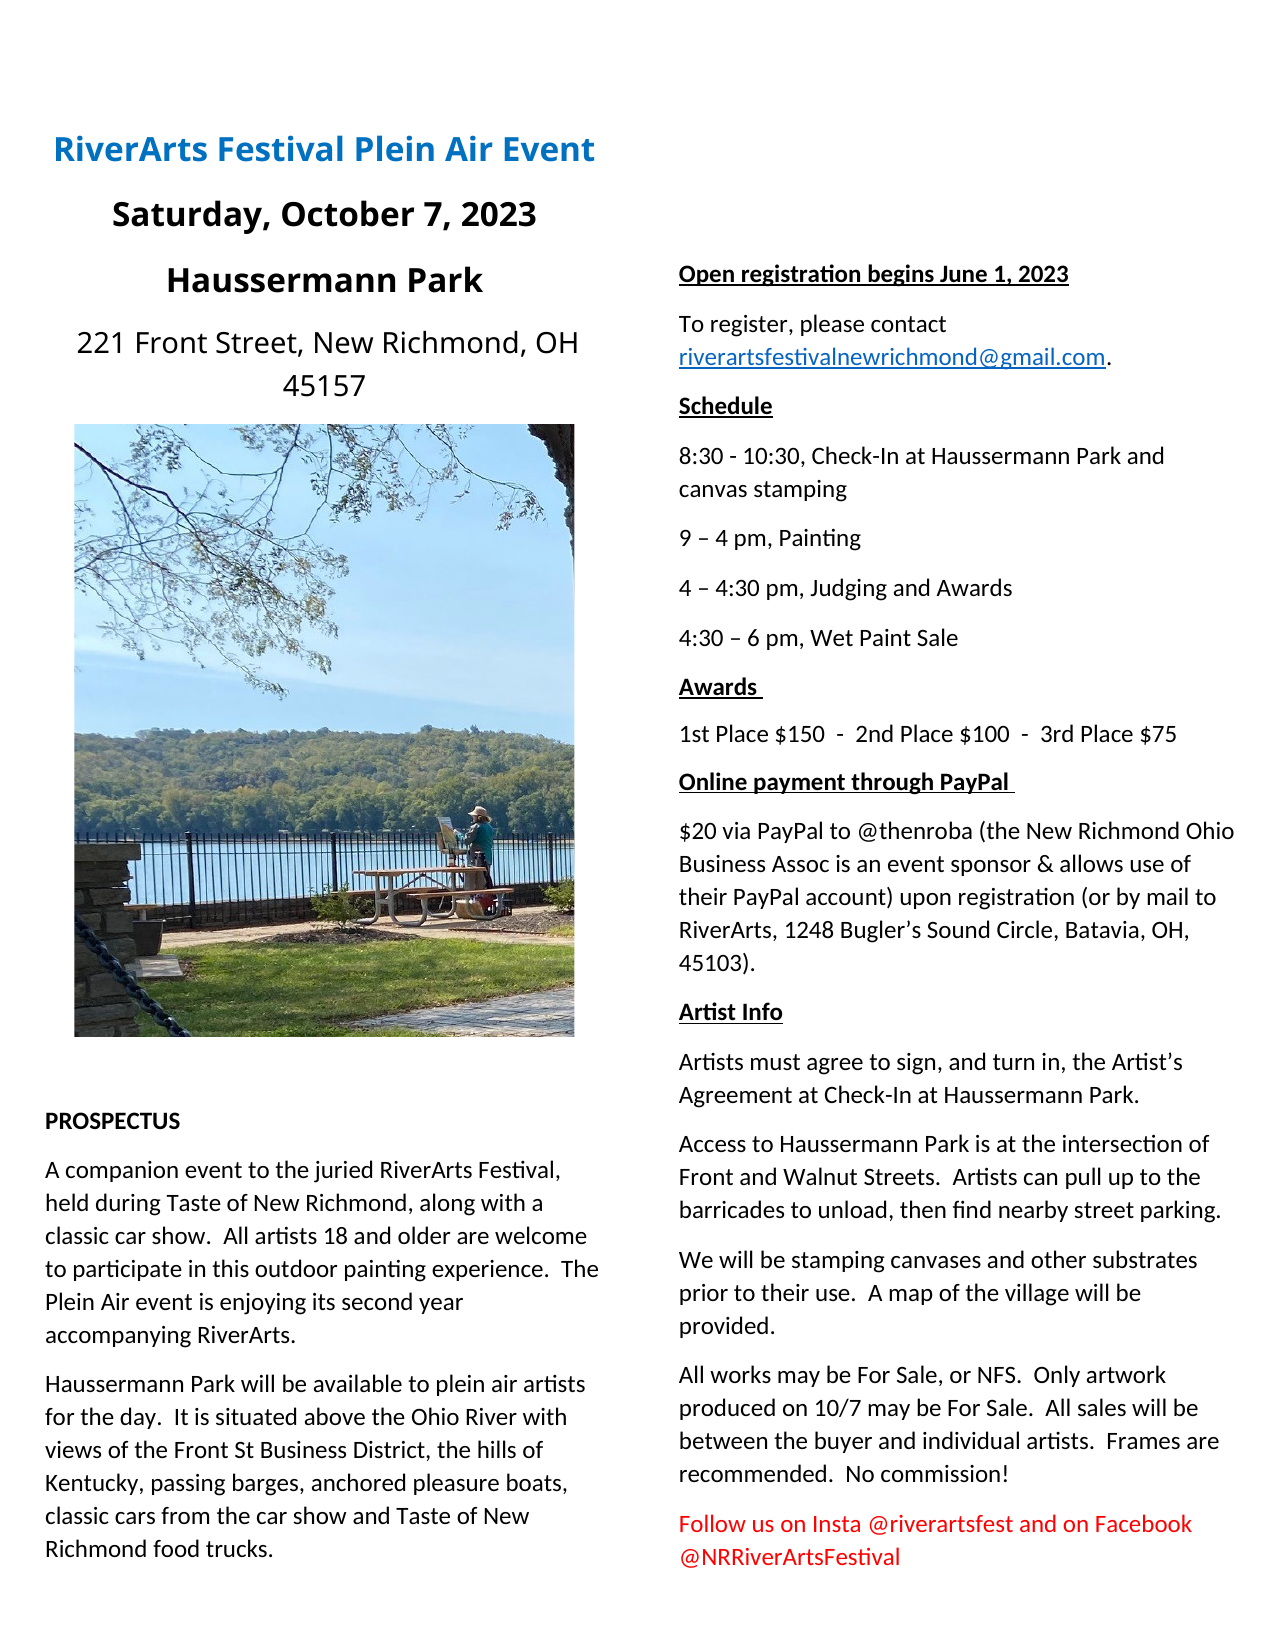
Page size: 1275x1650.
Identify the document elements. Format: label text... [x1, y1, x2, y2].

text 8:30 - 10:30, Check-In at Haussermann Park and canvas stamping [679, 440, 1237, 503]
picture [74, 424, 575, 1037]
text 9 – 4 pm, Painting [679, 522, 1237, 553]
text Open registration begins June 1, 2023 [679, 258, 1237, 289]
text 4 – 4:30 pm, Judging and Awards [679, 572, 1237, 603]
text We will be stamping canvases and other substrates prior to their use. A map of the village will be provided. [679, 1244, 1237, 1340]
text Artist Info [679, 996, 1237, 1027]
text Artists must agree to sign, and turn in, the Artist’s Agreement at Check-In at Haussermann Park. [679, 1046, 1237, 1109]
text Follow us on Insta @riverartsfest and on Facebook @NRRiverArtsFestival [679, 1508, 1237, 1571]
text RiverArts Festival Plein Air Event [45, 126, 604, 171]
text A companion event to the juried RiverArts Festival, held during Taste of New Richmond, along with a classic car show. All artists 18 and older are welcome to participate in this outdoor painting experience. The Plein Air event is enjoying its second year accompanying RiverArts. [45, 1154, 604, 1349]
text $20 via PayPal to @thenroba (the New Richmond Ohio Business Assoc is an event sponsor & allows use of their PayPal account) upon registration (or by mail to RiverArts, 1248 Bugler’s Sound Circle, Batavia, OH, 45103). [679, 815, 1237, 977]
text 1st Place $150 - 2nd Place $100 - 3rd Place $75 [679, 718, 1237, 749]
text Access to Haussermann Park is at the intersection of Front and Walnut Streets. Artists can pull up to the barricades to unload, then find nearby street parking. [679, 1128, 1237, 1225]
text All works may be For Sale, or NFS. Only artwork produced on 10/7 may be For Sale. All sales will be between the buyer and individual artists. Frames are recommended. No commission! [679, 1359, 1237, 1489]
text Haussermann Park [45, 257, 604, 302]
text PROSPECTUS [45, 1105, 604, 1135]
text 221 Front Street, New Richmond, OH 45157 [45, 322, 604, 405]
text To register, please contact riverartsfestivalnewrichmond@gmail.com. [679, 308, 1237, 371]
text Awards [679, 671, 1237, 702]
text Saturday, October 7, 2023 [45, 191, 604, 237]
text Schedule [679, 390, 1237, 421]
text 4:30 – 6 pm, Wet Paint Sale [679, 622, 1237, 652]
text Haussermann Park will be available to plein air artists for the day. It is situated above the Ohio River with views of the Front St Business District, the hills of Kentucky, passing barges, anchored pleasure boats, classic cars from the car show and Taste of New Richmond food trucks. [45, 1368, 604, 1564]
text Online payment through PayPal [679, 766, 1237, 796]
